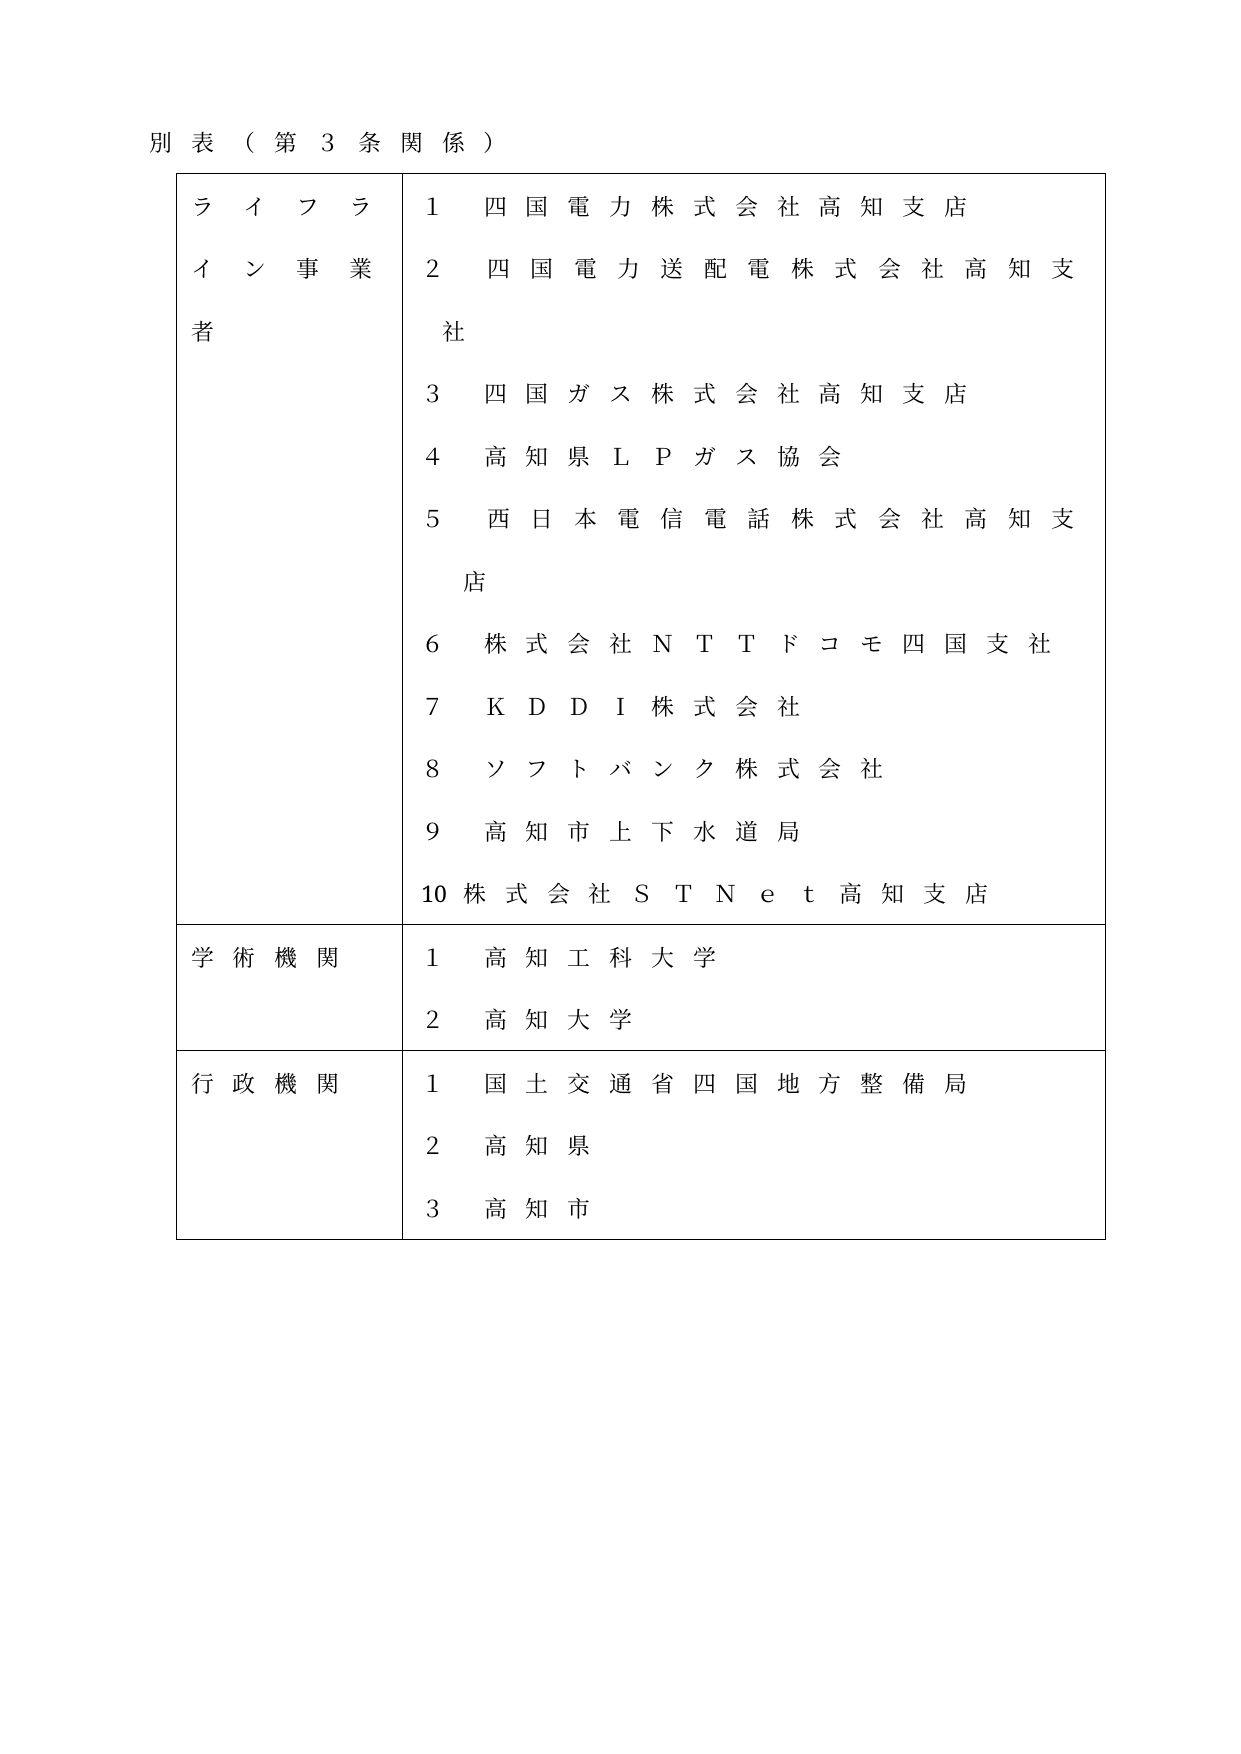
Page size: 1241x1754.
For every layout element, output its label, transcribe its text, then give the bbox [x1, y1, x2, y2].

table_cell １ 高知工科大学 ２ 高知大学 [403, 925, 1105, 1050]
table_cell １ 国土交通省四国地方整備局 ２ 高知県 ３ 高知市 [403, 1051, 1105, 1238]
text 別表（第３条関係） [149, 110, 1091, 173]
table_cell 行政機関 [177, 1051, 402, 1238]
table_header ライフライン事業者 [177, 174, 402, 924]
table_cell 学術機関 [177, 925, 402, 1050]
table_header １ 四国電力株式会社高知支店 ２ 四国電力送配電株式会社高知支社 ３ 四国ガス株式会社高知支店 ４ 高知県ＬＰガス協会 ５ 西日本電信電話株式会社高知支店 ６ 株式会社ＮＴＴドコモ四国支社 ７ ＫＤＤＩ株式会社 ８ ソフトバンク株式会社 ９ 高知市上下水道局 10 株式会社ＳＴＮｅｔ高知支店 [403, 174, 1105, 924]
